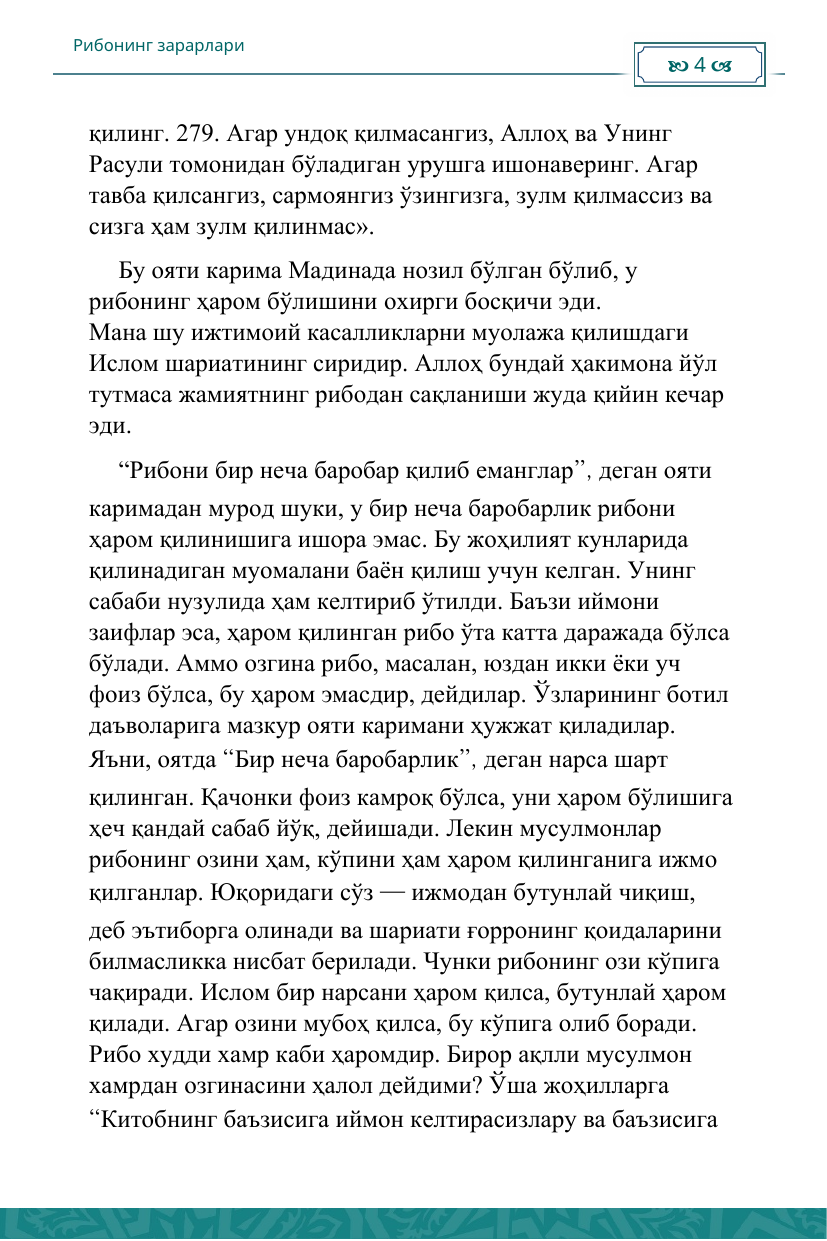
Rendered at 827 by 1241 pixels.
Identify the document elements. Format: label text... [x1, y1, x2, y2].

picture [0, 1208, 827, 1239]
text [89, 453, 738, 1139]
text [89, 118, 738, 240]
text Бу ояти карима Мадинада нозил бўлган бўлиб, у рибонинг ҳаром бўлишини охирги босқичи эди. Мана шу ижтимоий касалликларни муолажа қилишдаги Ислом шариатининг сиридир. Аллоҳ бундай ҳакимона йўл тутмаса жамиятнинг рибодан сақланиши жуда қийин кечар эди. [89, 255, 738, 439]
